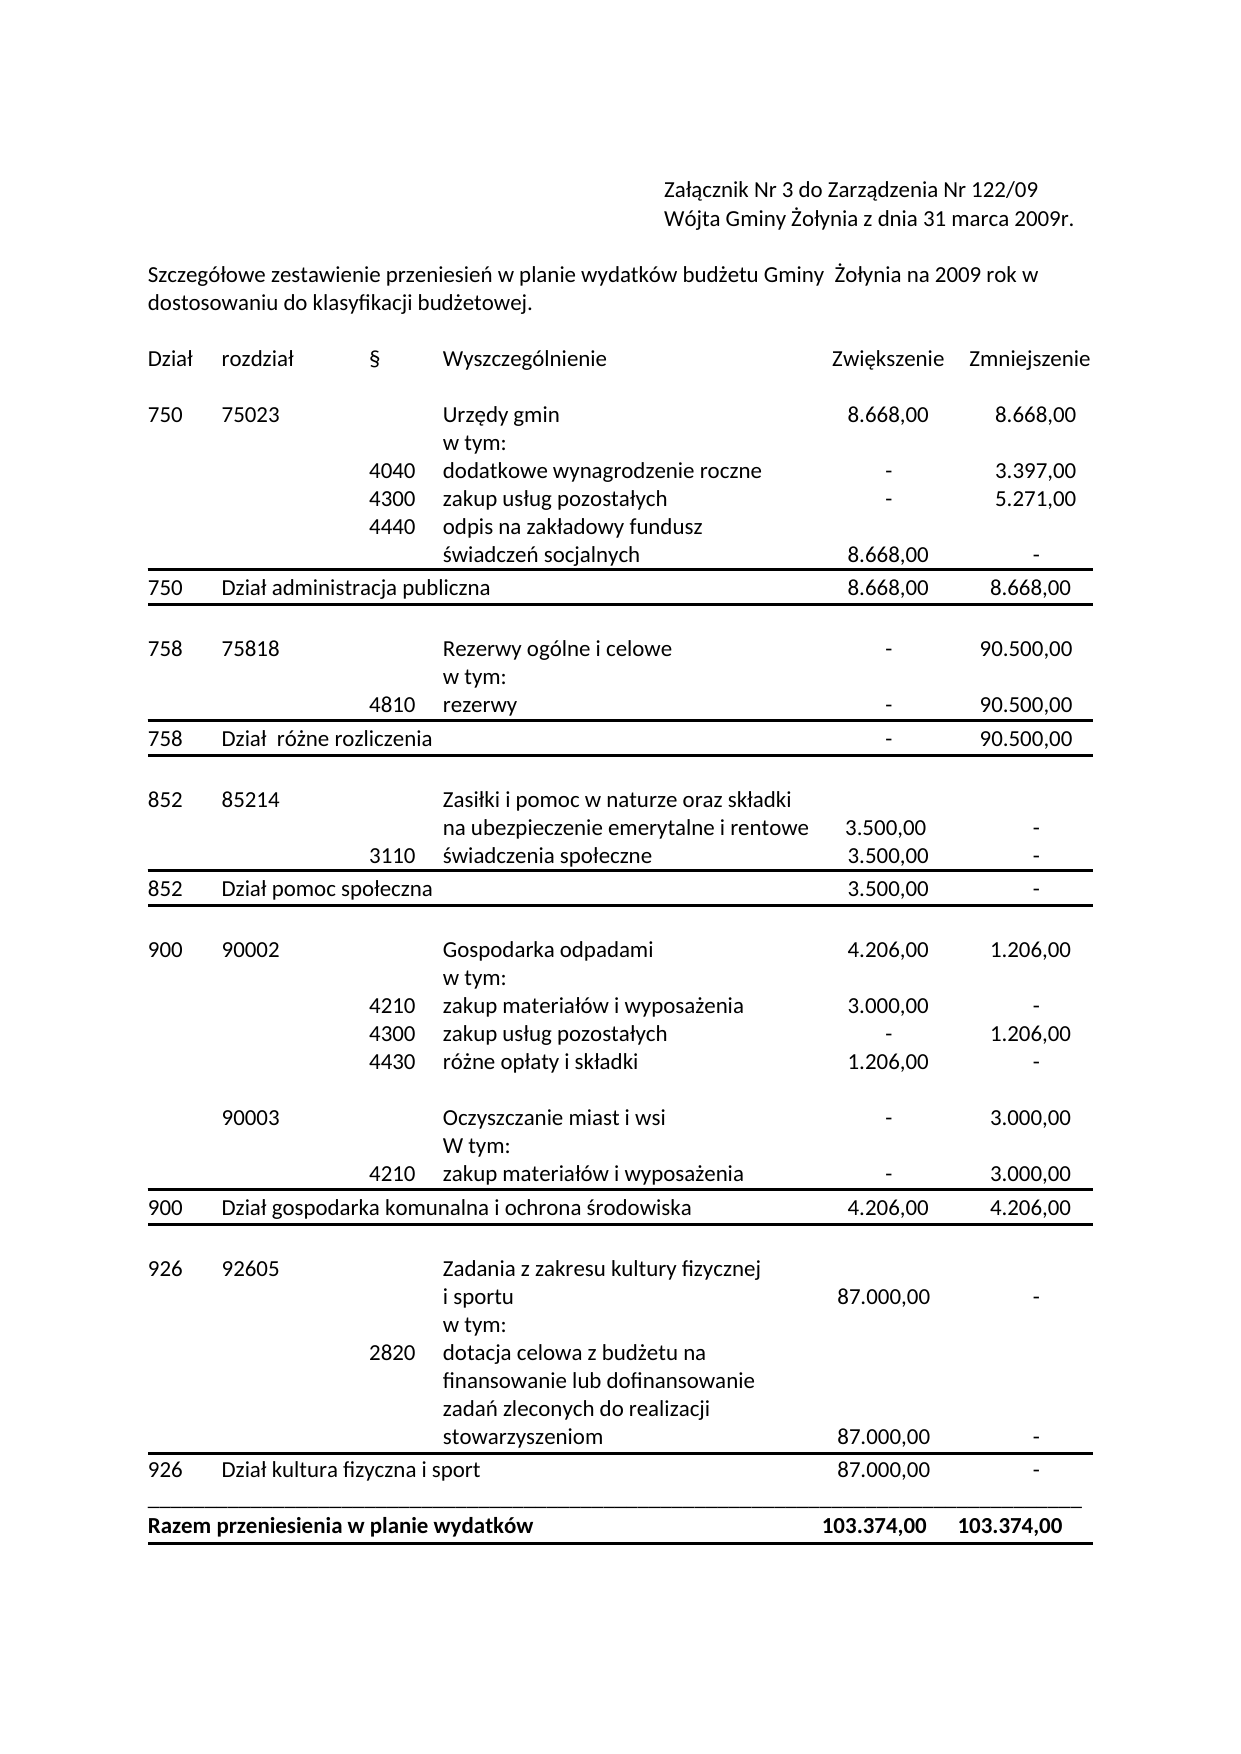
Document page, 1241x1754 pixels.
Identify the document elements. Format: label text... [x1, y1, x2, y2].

text W tym: [148, 1132, 1093, 1159]
text Dział rozdział § Wyszczególnienie Zwiększenie Zmniejszenie [148, 344, 1093, 372]
text 3110 świadczenia społeczne 3.500,00 - [148, 841, 1093, 869]
text 90003 Oczyszczanie miast i wsi - 3.000,00 [148, 1103, 1093, 1132]
text 750 75023 Urzędy gmin 8.668,00 8.668,00 [148, 400, 1093, 428]
text w tym: [148, 1310, 1093, 1338]
text stowarzyszeniom 87.000,00 - [148, 1422, 1093, 1452]
text 926 92605 Zadania z zakresu kultury fizycznej [148, 1254, 1093, 1282]
text w tym: [148, 428, 1093, 456]
text 4810 rezerwy - 90.500,00 [148, 690, 1093, 718]
text i sportu 87.000,00 - [148, 1282, 1093, 1310]
text 4040 dodatkowe wynagrodzenie roczne - 3.397,00 [148, 456, 1093, 484]
text 4440 odpis na zakładowy fundusz [148, 512, 1093, 540]
text Razem przeniesienia w planie wydatków 103.374,00 103.374,00 [148, 1511, 1093, 1542]
text 900 Dział gospodarka komunalna i ochrona środowiska 4.206,00 4.206,00 [148, 1191, 1093, 1223]
text 900 90002 Gospodarka odpadami 4.206,00 1.206,00 w tym: [148, 935, 1093, 991]
text 4430 różne opłaty i składki 1.206,00 - [148, 1047, 1093, 1076]
text 926 Dział kultura fizyczna i sport 87.000,00 -__________________________________________________________________________________ [148, 1455, 1093, 1511]
text 758 75818 Rezerwy ogólne i celowe - 90.500,00 [148, 634, 1093, 662]
text 852 Dział pomoc społeczna 3.500,00 - [148, 872, 1093, 904]
text 2820 dotacja celowa z budżetu na [148, 1338, 1093, 1366]
text finansowanie lub dofinansowanie [148, 1366, 1093, 1394]
text 4300 zakup usług pozostałych - 5.271,00 [148, 484, 1093, 512]
text na ubezpieczenie emerytalne i rentowe 3.500,00 - [148, 813, 1093, 841]
text 852 85214 Zasiłki i pomoc w naturze oraz składki [148, 785, 1093, 813]
text świadczeń socjalnych 8.668,00 - [148, 540, 1093, 568]
text 750 Dział administracja publiczna 8.668,00 8.668,00 [148, 571, 1093, 603]
text 4210 zakup materiałów i wyposażenia 3.000,00 - 4300 zakup usług pozostałych - 1.206,00 [148, 991, 1093, 1047]
text w tym: [148, 662, 1093, 690]
text 758 Dział różne rozliczenia - 90.500,00 [148, 722, 1093, 754]
text Szczegółowe zestawienie przeniesień w planie wydatków budżetu Gminy Żołynia na 2009 rok w dostosowaniu do klasyfikacji budżetowej. [148, 260, 1093, 316]
text 4210 zakup materiałów i wyposażenia - 3.000,00 [148, 1159, 1093, 1188]
text Załącznik Nr 3 do Zarządzenia Nr 122/09 Wójta Gminy Żołynia z dnia 31 marca 2009r. [664, 176, 1093, 232]
text zadań zleconych do realizacji [148, 1394, 1093, 1422]
